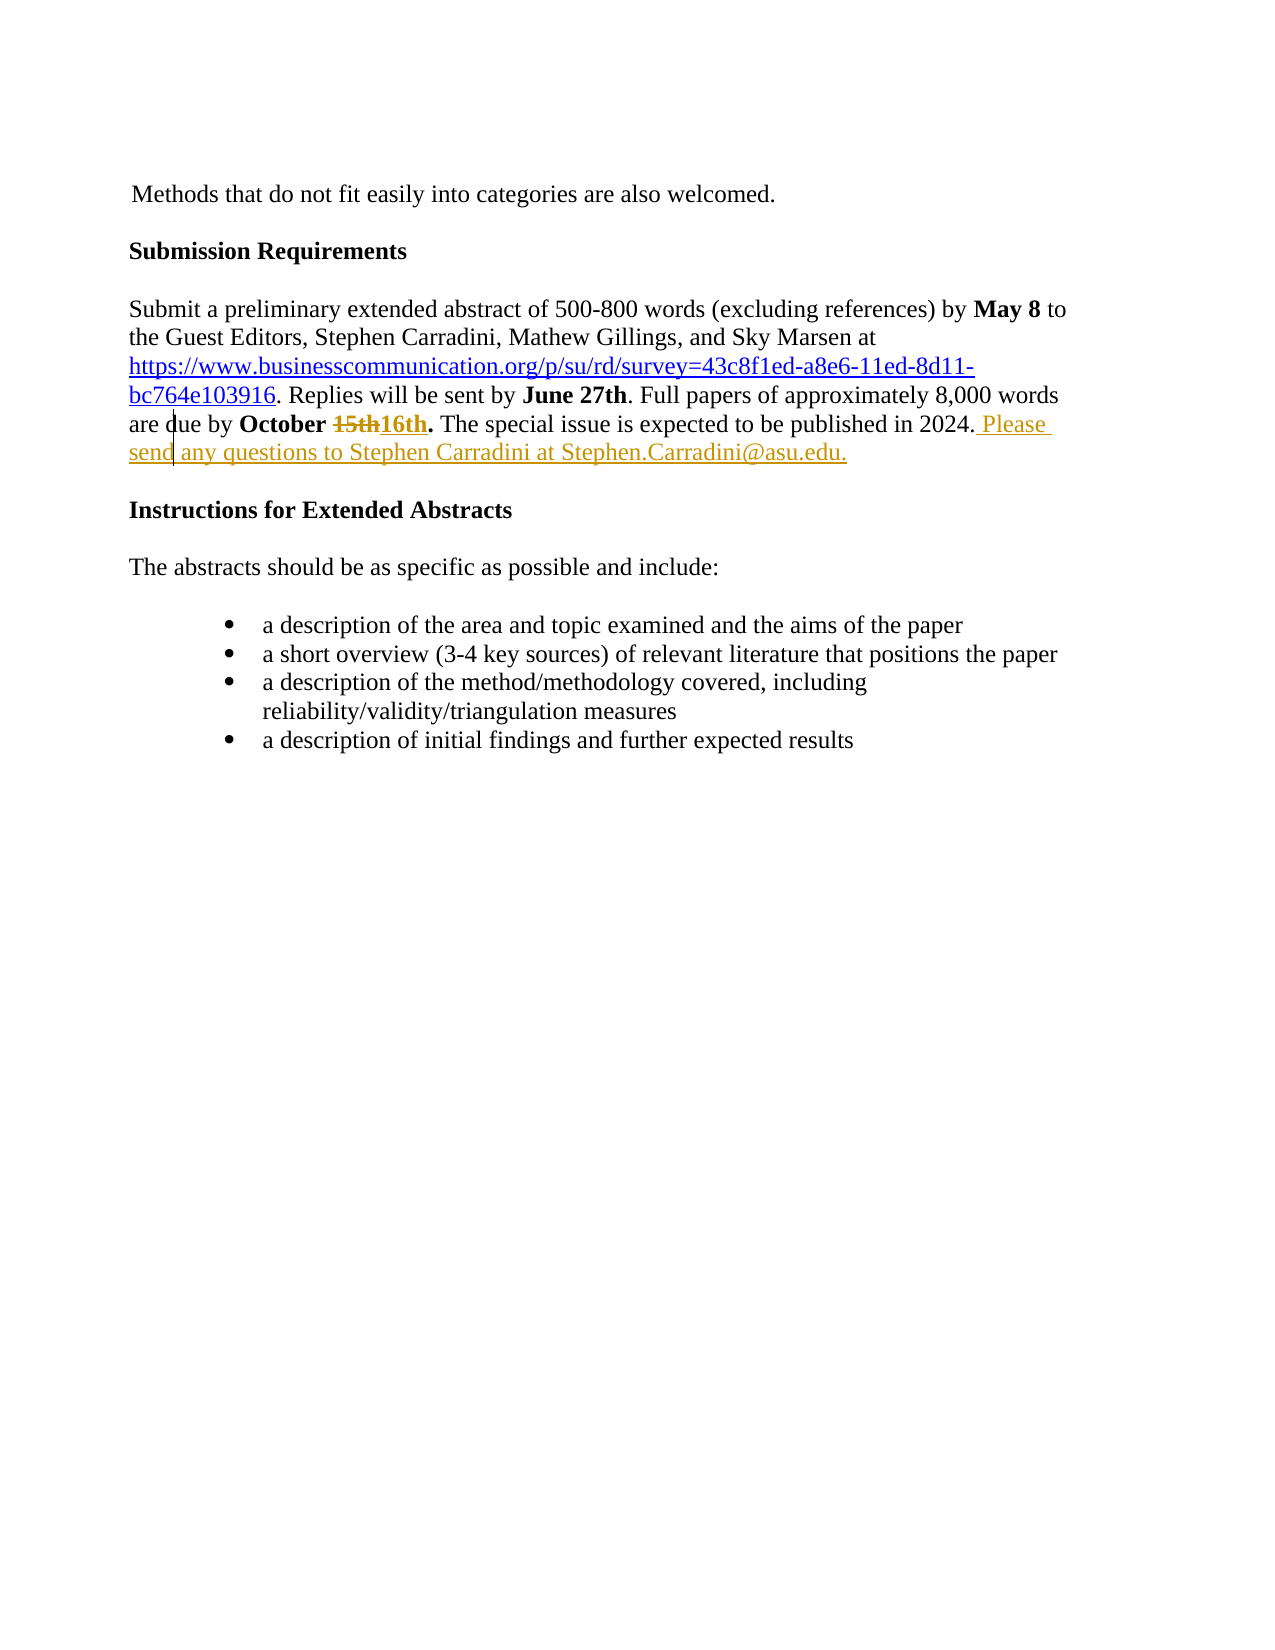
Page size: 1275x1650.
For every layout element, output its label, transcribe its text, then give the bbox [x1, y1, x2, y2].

list a short overview (3-4 key sources) of relevant literature that positions the paper [225, 639, 1087, 667]
text Instructions for Extended Abstracts [128, 495, 1087, 524]
text Submission Requirements [128, 236, 1087, 294]
text Methods that do not fit easily into categories are also welcomed. [131, 179, 1087, 207]
list a description of the area and topic examined and the aims of the paper [225, 610, 1087, 639]
list a description of initial findings and further expected results [225, 725, 1087, 754]
list a description of the method/methodology covered, including reliability/validity/triangulation measures [225, 667, 1087, 725]
text The abstracts should be as specific as possible and include: [128, 552, 1087, 610]
text Submit a preliminary extended abstract of 500-800 words (excluding references) by May 8 to the Guest Editors, Stephen Carradini, Mathew Gillings, and Sky Marsen at https://www.businesscommunication.org/p/su/rd/survey=43c8f1ed-a8e6-11ed-8d11-bc764e103916. Replies will be sent by June 27th. Full papers of approximately 8,000 words are due by October . The special issue is expected to be published in 2024. [128, 294, 1087, 466]
